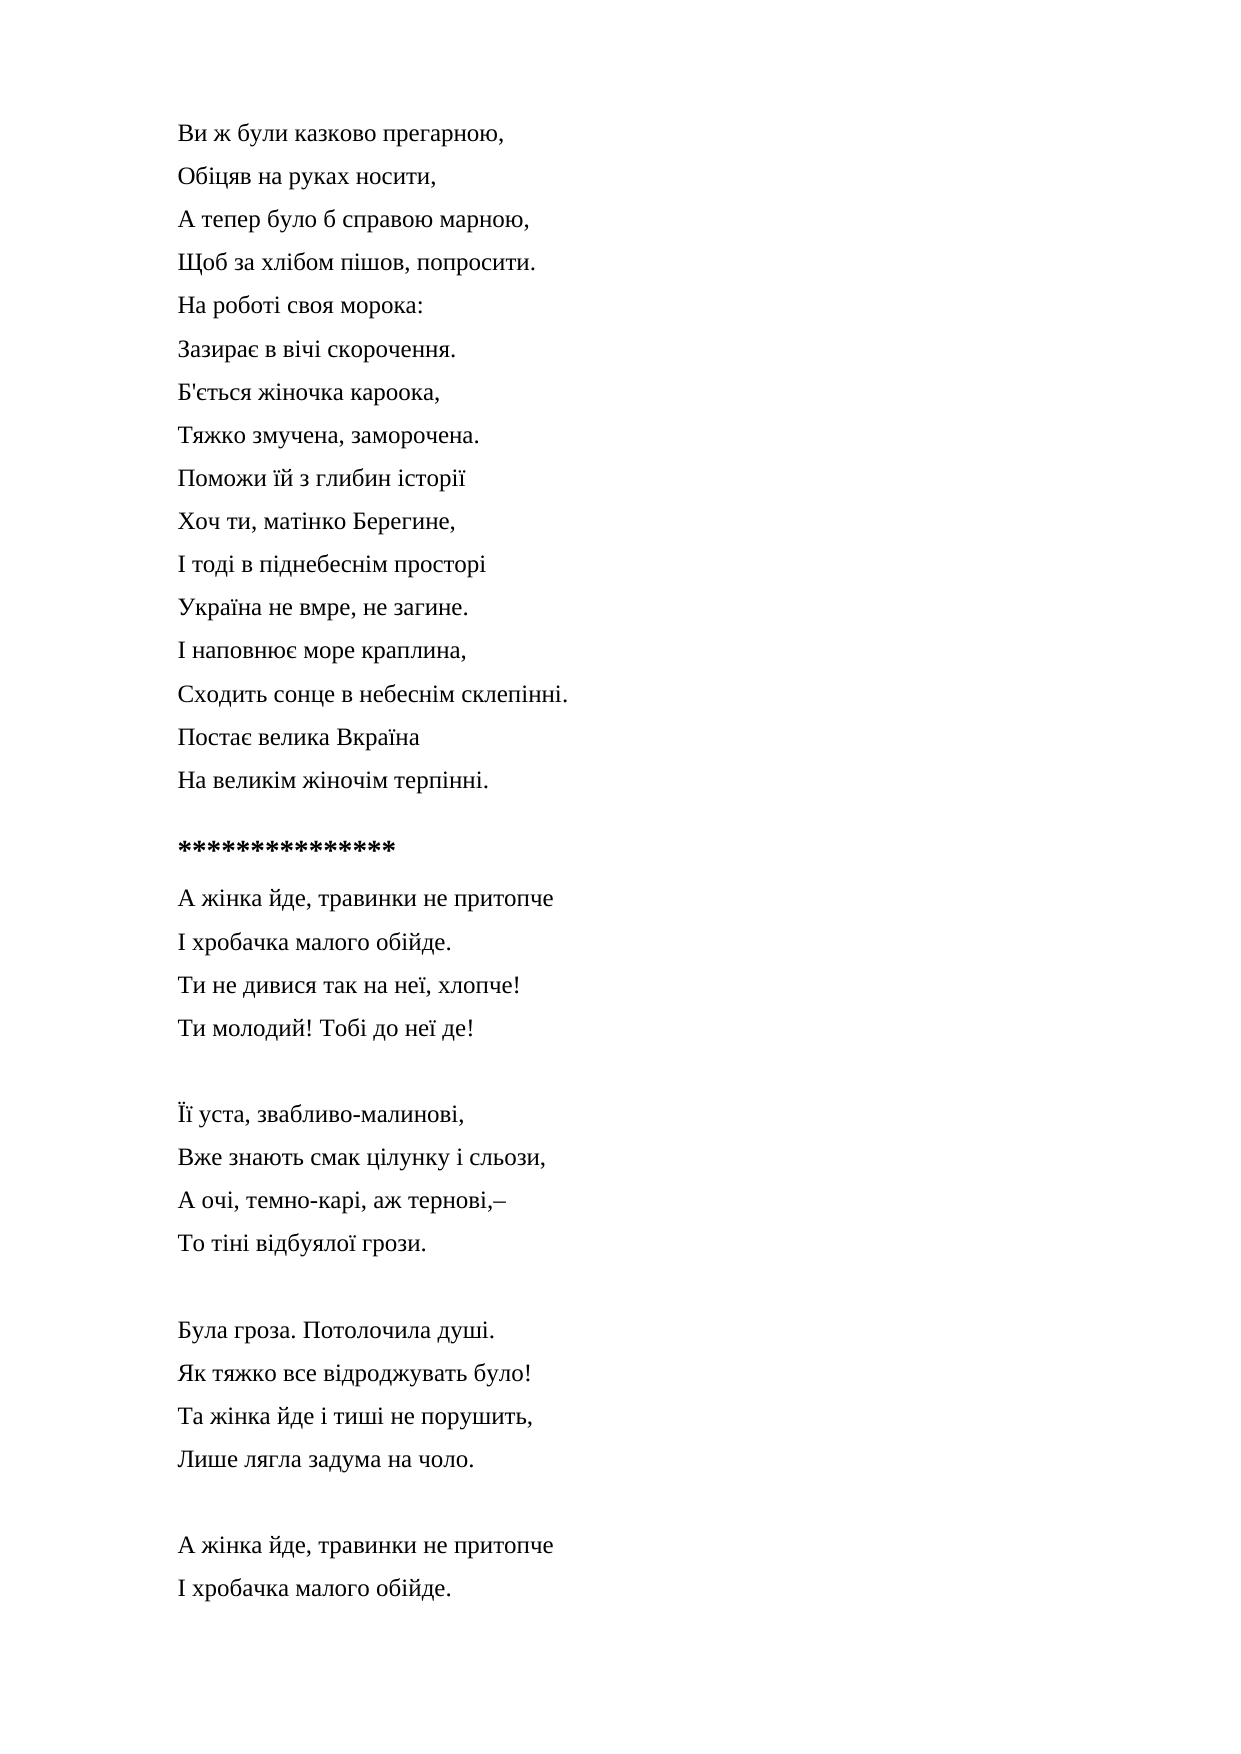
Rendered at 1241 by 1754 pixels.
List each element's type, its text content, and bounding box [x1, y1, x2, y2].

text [177, 883, 1093, 1602]
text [177, 118, 1093, 794]
text *************** [177, 833, 1093, 867]
